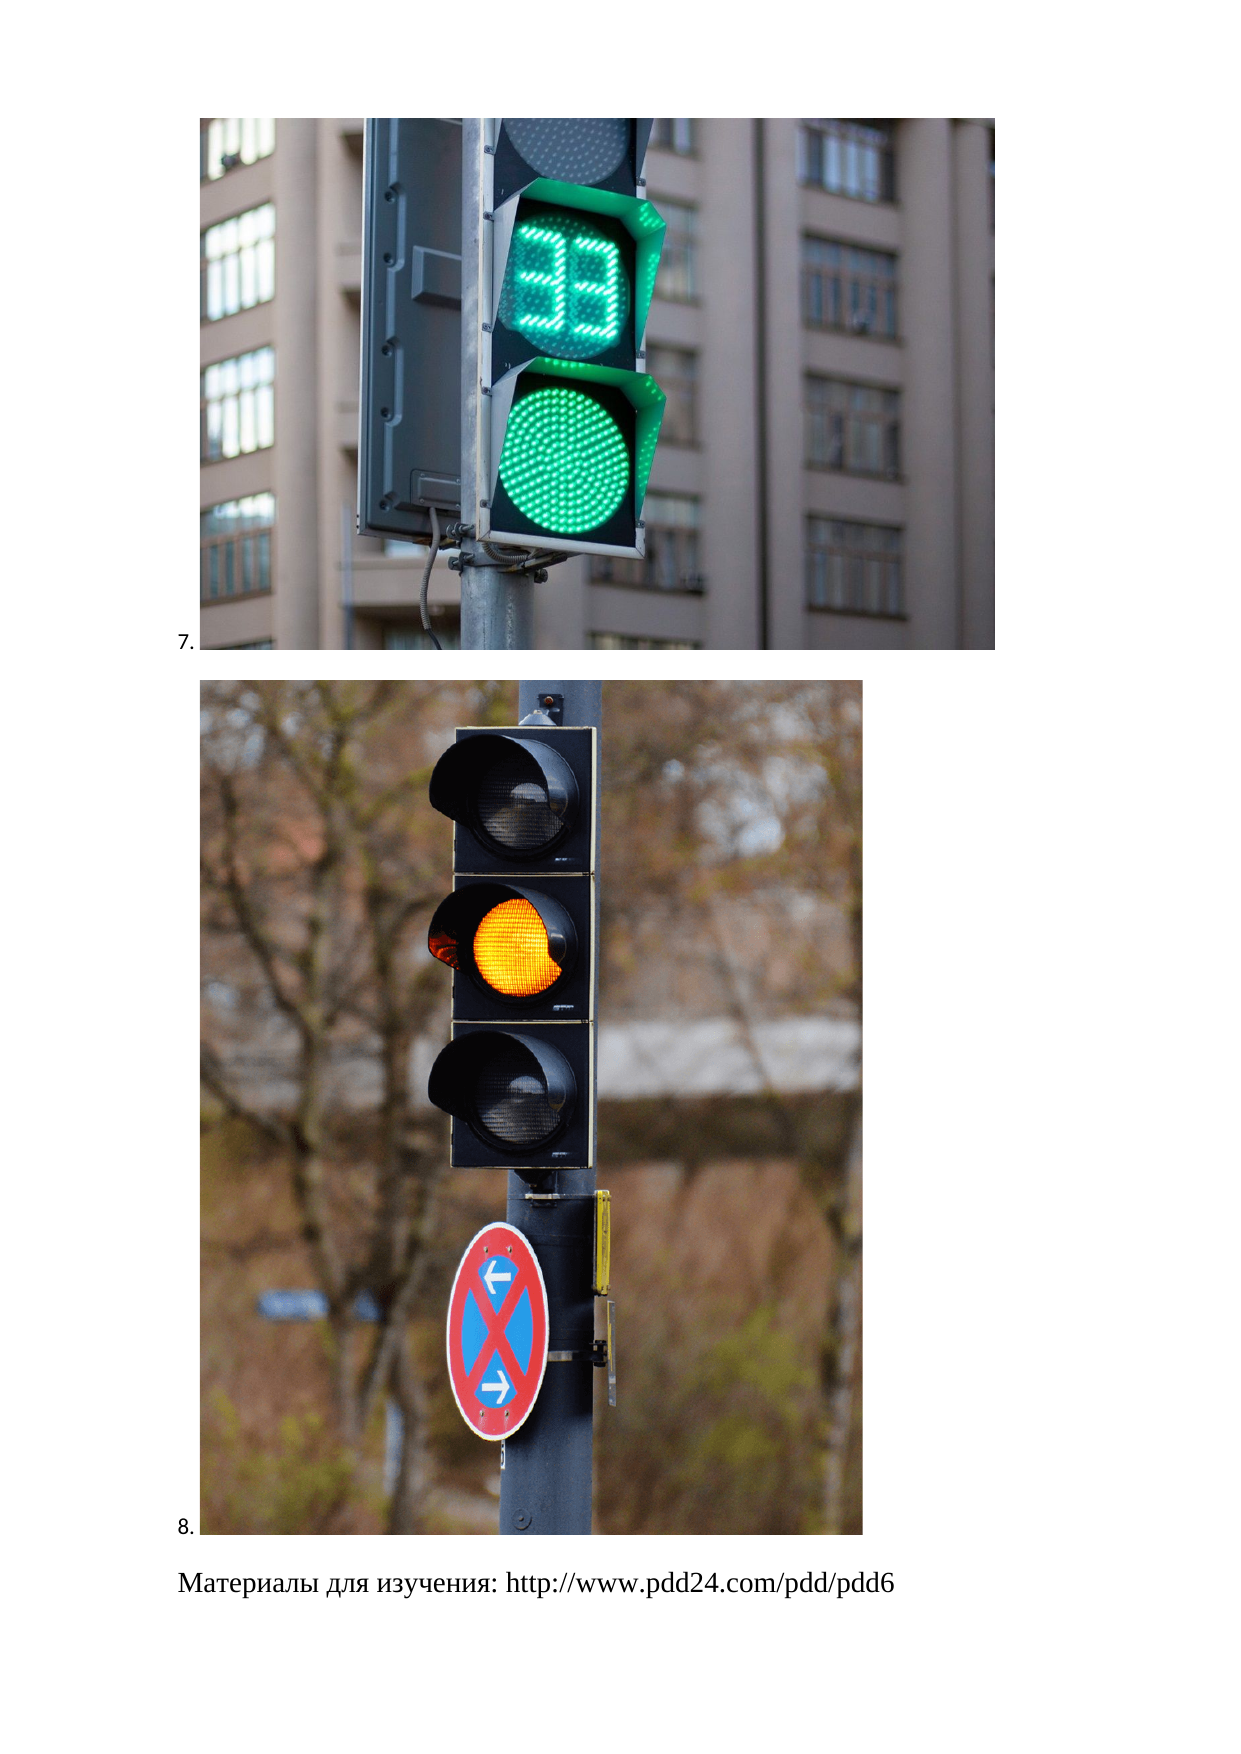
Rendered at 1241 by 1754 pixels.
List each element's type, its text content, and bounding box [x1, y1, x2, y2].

picture [199, 118, 995, 650]
picture [199, 680, 863, 1535]
text Материалы для изучения: http://www.pdd24.com/pdd/pdd6 [177, 1566, 1152, 1599]
